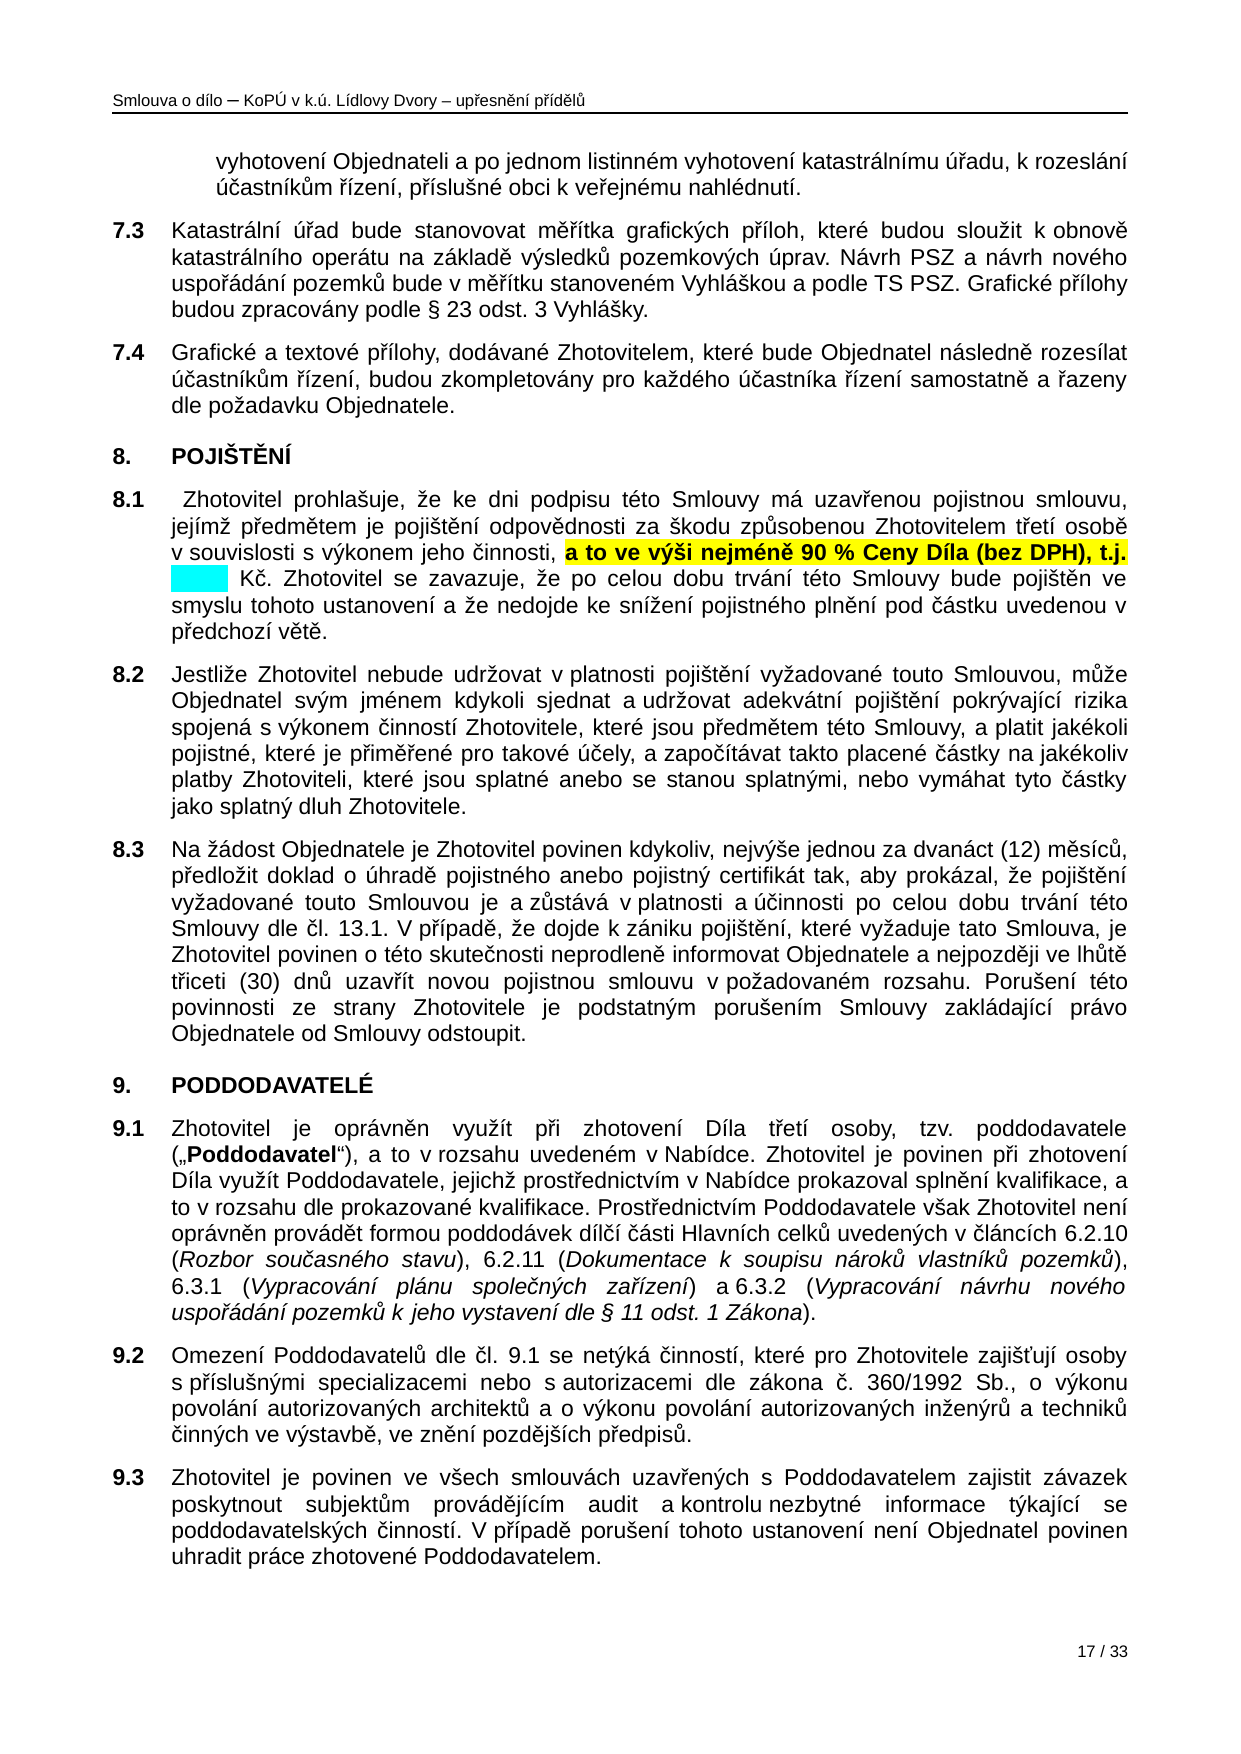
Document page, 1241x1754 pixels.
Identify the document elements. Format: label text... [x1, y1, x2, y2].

text Poddodavatelé [112, 1072, 1128, 1098]
text Zhotovitel je povinen ve všech smlouvách uzavřených s Poddodavatelem zajistit závazek poskytnout subjektům provádějícím audit a kontrolu nezbytné informace týkající se poddodavatelských činností. V případě porušení tohoto ustanovení není Objednatel povinen uhradit práce zhotovené Poddodavatelem. [112, 1464, 1128, 1570]
text Grafické a textové přílohy, dodávané Zhotovitelem, které bude Objednatel následně rozesílat účastníkům řízení, budou zkompletovány pro každého účastníka řízení samostatně a řazeny dle požadavku Objednatele. [112, 339, 1128, 418]
text Jestliže Zhotovitel nebude udržovat v platnosti pojištění vyžadované touto Smlouvou, může Objednatel svým jménem kdykoli sjednat a udržovat adekvátní pojištění pokrývající rizika spojená s výkonem činností Zhotovitele, které jsou předmětem této Smlouvy, a platit jakékoli pojistné, které je přiměřené pro takové účely, a započítávat takto placené částky na jakékoliv platby Zhotoviteli, které jsou splatné anebo se stanou splatnými, nebo vymáhat tyto částky jako splatný dluh Zhotovitele. [112, 661, 1128, 819]
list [171, 148, 1128, 200]
text Zhotovitel je oprávněn využít při zhotovení Díla třetí osoby, tzv. poddodavatele („Poddodavatel“), a to v rozsahu uvedeném v Nabídce. Zhotovitel je povinen při zhotovení Díla využít Poddodavatele, jejichž prostřednictvím v Nabídce prokazoval splnění kvalifikace, a to v rozsahu dle prokazované kvalifikace. Prostřednictvím Poddodavatele však Zhotovitel není oprávněn provádět formou poddodávek dílčí části Hlavních celků uvedených v článcích 6.2.10 (Rozbor současného stavu), 6.2.11 (Dokumentace k soupisu nároků vlastníků pozemků), 6.3.1 (Vypracování plánu společných zařízení) a 6.3.2 (Vypracování návrhu nového uspořádání pozemků k jeho vystavení dle § 11 odst. 1 Zákona). [112, 1115, 1128, 1326]
text Omezení Poddodavatelů dle čl. 9.1 se netýká činností, které pro Zhotovitele zajišťují osoby s příslušnými specializacemi nebo s autorizacemi dle zákona č. 360/1992 Sb., o výkonu povolání autorizovaných architektů a o výkonu povolání autorizovaných inženýrů a techniků činných ve výstavbě, ve znění pozdějších předpisů. [112, 1342, 1128, 1448]
text Na žádost Objednatele je Zhotovitel povinen kdykoliv, nejvýše jednou za dvanáct (12) měsíců, předložit doklad o úhradě pojistného anebo pojistný certifikát tak, aby prokázal, že pojištění vyžadované touto Smlouvou je a zůstává v platnosti a účinnosti po celou dobu trvání této Smlouvy dle čl. 13.1. V případě, že dojde k zániku pojištění, které vyžaduje tato Smlouva, je Zhotovitel povinen o této skutečnosti neprodleně informovat Objednatele a nejpozději ve lhůtě třiceti (30) dnů uzavřít novou pojistnou smlouvu v požadovaném rozsahu. Porušení této povinnosti ze strany Zhotovitele je podstatným porušením Smlouvy zakládající právo Objednatele od Smlouvy odstoupit. [112, 836, 1128, 1047]
text Zhotovitel prohlašuje, že ke dni podpisu této Smlouvy má uzavřenou pojistnou smlouvu, jejímž předmětem je pojištění odpovědnosti za škodu způsobenou Zhotovitelem třetí osobě v souvislosti s výkonem jeho činnosti, a to ve výši nejméně 90 % Ceny Díla (bez DPH), t.j. Kč. Zhotovitel se zavazuje, že po celou dobu trvání této Smlouvy bude pojištěn ve smyslu tohoto ustanovení a že nedojde ke snížení pojistného plnění pod částku uvedenou v předchozí větě. [112, 486, 1128, 644]
text Pojištění [112, 443, 1128, 469]
text Katastrální úřad bude stanovovat měřítka grafických příloh, které budou sloužit k obnově katastrálního operátu na základě výsledků pozemkových úprav. Návrh PSZ a návrh nového uspořádání pozemků bude v měřítku stanoveném Vyhláškou a podle TS PSZ. Grafické přílohy budou zpracovány podle § 23 odst. 3 Vyhlášky. [112, 217, 1128, 322]
